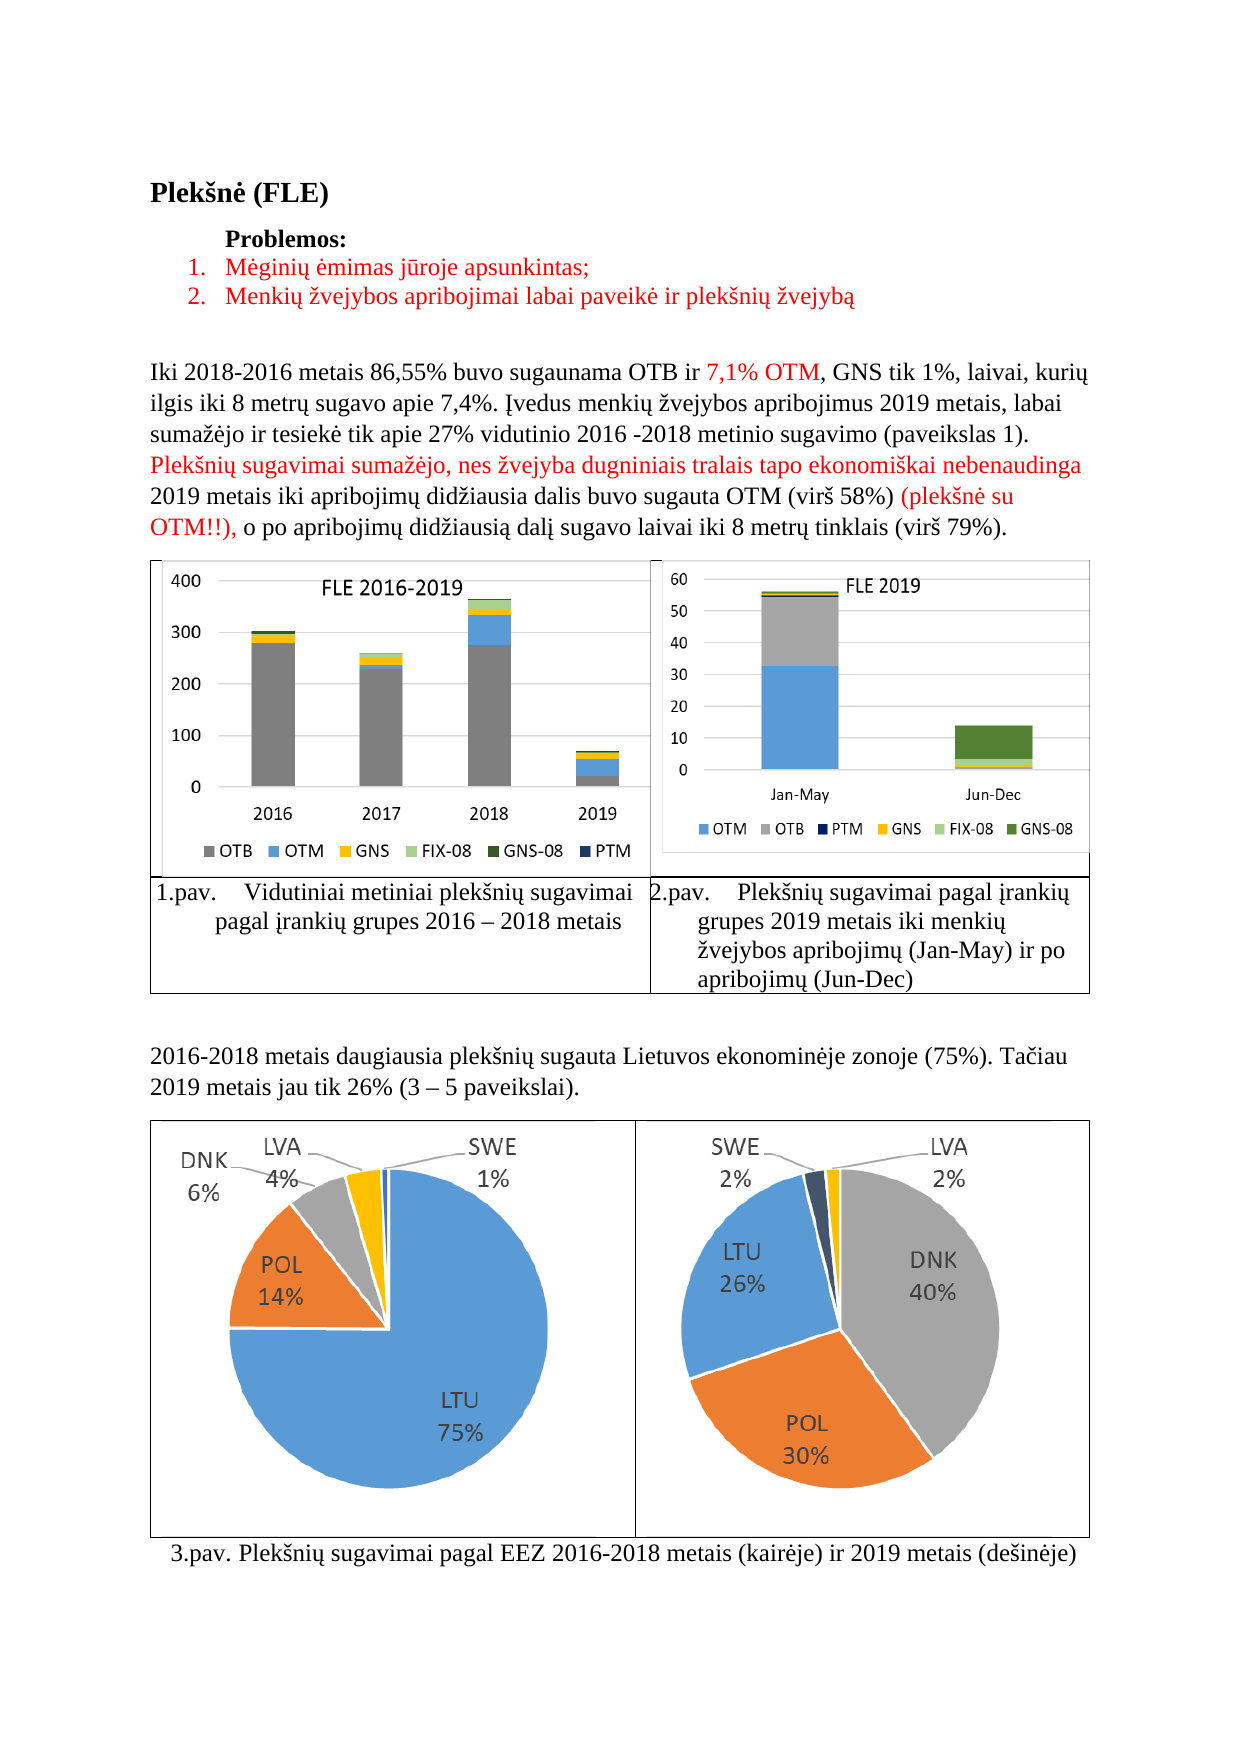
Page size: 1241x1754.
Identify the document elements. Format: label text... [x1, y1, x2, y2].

picture [662, 560, 1090, 853]
picture [161, 1121, 596, 1537]
picture [161, 560, 651, 877]
table_header [151, 561, 161, 876]
table_header [1052, 1121, 1089, 1537]
table_header [151, 1121, 161, 1537]
subtitle Plekšnė (FLE) [150, 175, 1090, 208]
picture [646, 1121, 1052, 1537]
table_header [651, 561, 1089, 876]
table_cell Vidutiniai metiniai plekšnių sugavimai pagal įrankių grupes 2016 – 2018 metais [151, 878, 650, 992]
list Problemos: [225, 224, 1090, 252]
table_cell Plekšnių sugavimai pagal įrankių grupes 2019 metais iki menkių žvejybos apribojimų (Jan-May) ir po apribojimų (Jun-Dec) [651, 878, 1089, 992]
table_header [596, 1121, 635, 1537]
text Iki 2018-2016 metais 86,55% buvo sugaunama OTB ir 7,1% OTM, GNS tik 1%, laivai, kurių ilgis iki 8 metrų sugavo apie 7,4%. Įvedus menkių žvejybos apribojimus 2019 metais, labai sumažėjo ir tesiekė tik apie 27% vidutinio 2016 -2018 metinio sugavimo (paveikslas 1). Plekšnių sugavimai sumažėjo, nes žvejyba dugniniais tralais tapo ekonomiškai nebenaudinga 2019 metais iki apribojimų didžiausia dalis buvo sugauta OTM (virš 58%) (plekšnė su OTM!!), o po apribojimų didžiausią dalį sugavo laivai iki 8 metrų tinklais (virš 79%). [150, 357, 1090, 541]
table_header [636, 1121, 646, 1537]
text Plekšnių sugavimai pagal EEZ 2016-2018 metais (kairėje) ir 2019 metais (dešinėje) [187, 1538, 1090, 1566]
text 2016-2018 metais daugiausia plekšnių sugauta Lietuvos ekonominėje zonoje (75%). Tačiau 2019 metais jau tik 26% (3 – 5 paveikslai). [150, 1041, 1090, 1101]
list Mėginių ėmimas jūroje apsunkintas; [187, 252, 1090, 281]
list Menkių žvejybos apribojimai labai paveikė ir plekšnių žvejybą [187, 281, 1090, 310]
